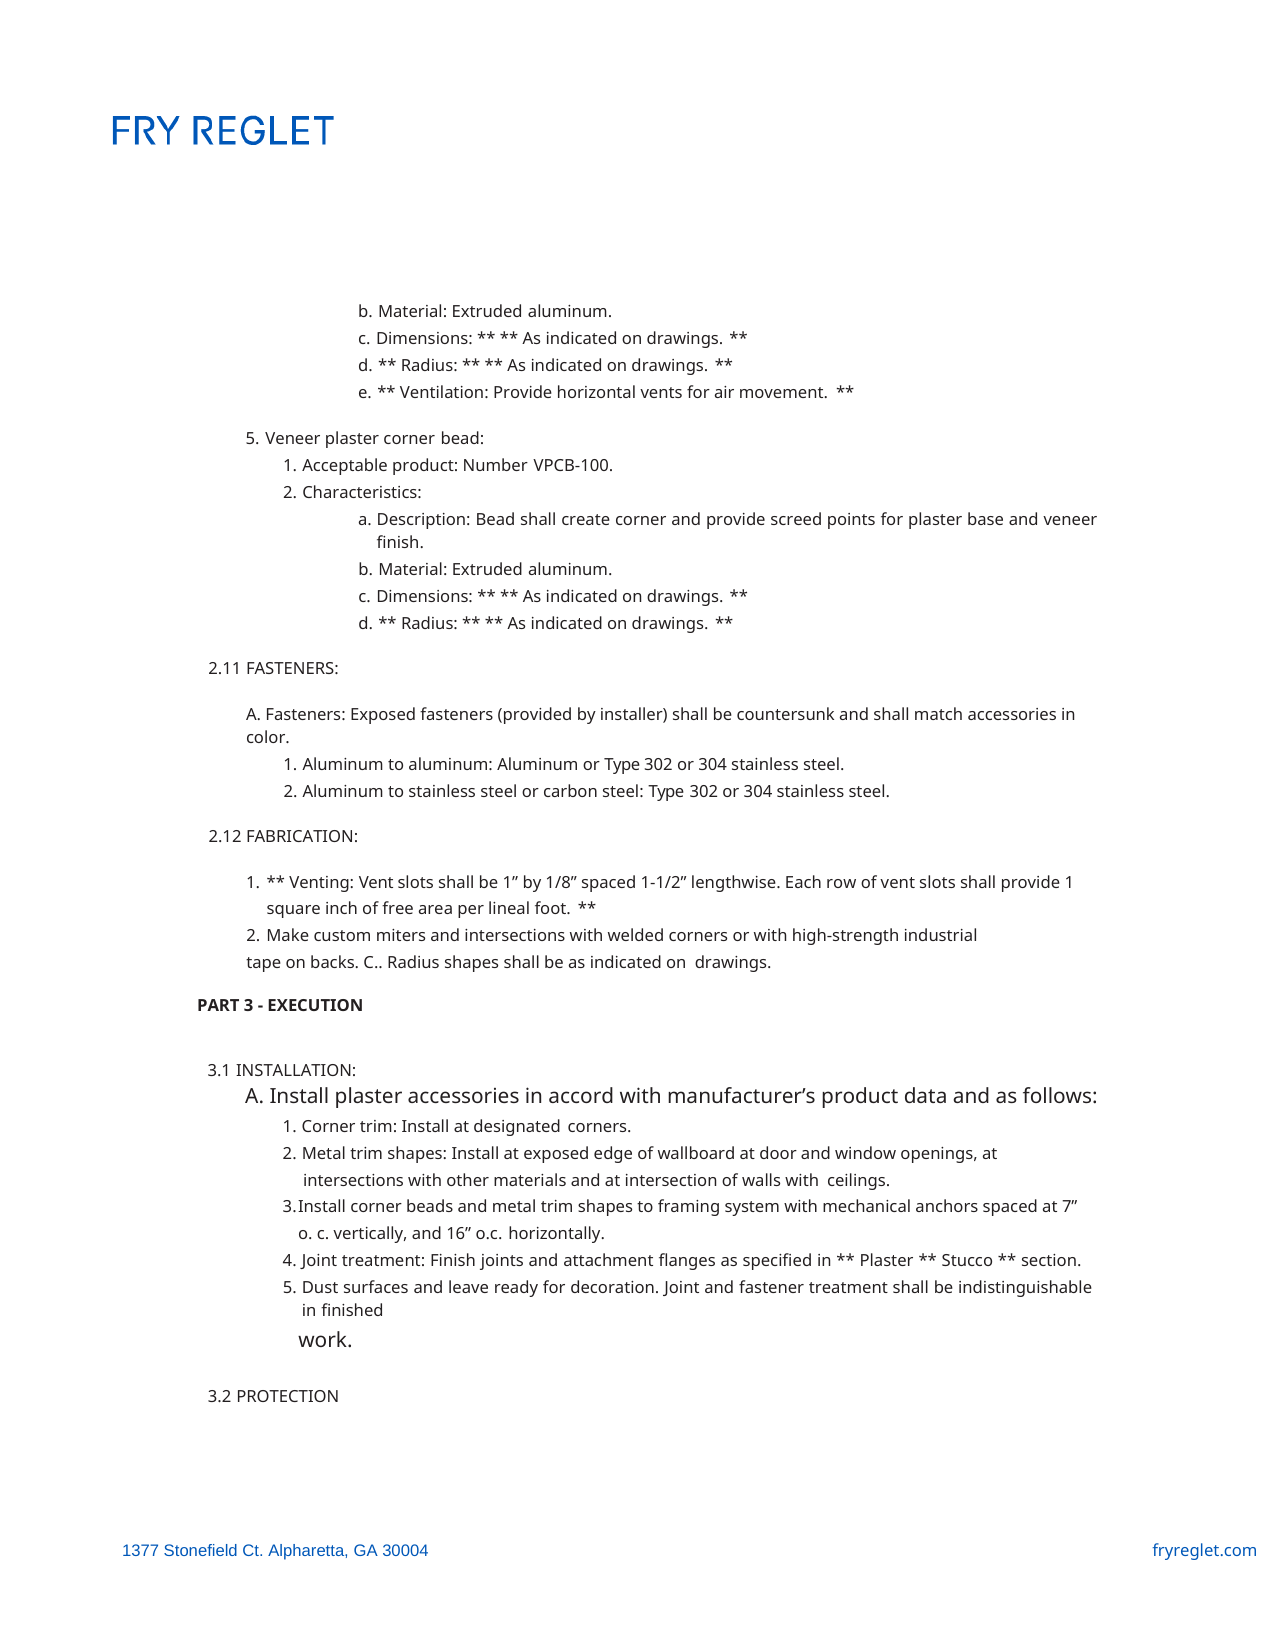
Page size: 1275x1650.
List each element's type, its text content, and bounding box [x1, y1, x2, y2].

list FABRICATION: [208, 825, 1106, 847]
list Aluminum to aluminum: Aluminum or Type 302 or 304 stainless steel. [283, 752, 1106, 775]
list Dust surfaces and leave ready for decoration. Joint and fastener treatment shall be indistinguishable in finished [283, 1276, 1106, 1321]
subtitle PART 3 - EXECUTION [197, 994, 1106, 1017]
list Acceptable product: Number VPCB-100. [283, 454, 1106, 476]
list PROTECTION [208, 1385, 1106, 1408]
text A. Install plaster accessories in accord with manufacturer’s product data and as follows: [245, 1082, 1106, 1110]
list ** Radius: ** ** As indicated on drawings. ** [358, 354, 1106, 377]
list Make custom miters and intersections with welded corners or with high-strength industrial tape on backs. C.. Radius shapes shall be as indicated on drawings. [246, 924, 990, 973]
list Dimensions: ** ** As indicated on drawings. ** [358, 327, 1106, 350]
list Characteristics: [283, 481, 1106, 503]
list Dimensions: ** ** As indicated on drawings. ** [358, 584, 1106, 607]
picture [112, 112, 389, 148]
list FASTENERS: [208, 657, 1106, 680]
list Corner trim: Install at designated corners. [282, 1114, 1106, 1137]
list Install corner beads and metal trim shapes to framing system with mechanical anchors spaced at 7” o. c. vertically, and 16” o.c. horizontally. [282, 1195, 1093, 1244]
list INSTALLATION: [207, 1059, 1106, 1082]
list Joint treatment: Finish joints and attachment flanges as specified in ** Plaster ** Stucco ** section. [282, 1248, 1106, 1271]
text work. [298, 1325, 1106, 1354]
text A. Fasteners: Exposed fasteners (provided by installer) shall be countersunk and shall match accessories in color. [246, 702, 1106, 748]
list ** Venting: Vent slots shall be 1” by 1/8” spaced 1-1/2” lengthwise. Each row of vent slots shall provide 1 square inch of free area per lineal foot. ** [246, 870, 1085, 920]
list Description: Bead shall create corner and provide screed points for plaster base and veneer finish. [358, 508, 1106, 553]
list Material: Extruded aluminum. [358, 300, 1106, 323]
list Material: Extruded aluminum. [358, 557, 1106, 580]
list Veneer plaster corner bead: [245, 427, 1106, 449]
list Aluminum to stainless steel or carbon steel: Type 302 or 304 stainless steel. [283, 779, 1106, 802]
list ** Ventilation: Provide horizontal vents for air movement. ** [358, 381, 1106, 404]
list ** Radius: ** ** As indicated on drawings. ** [358, 611, 1106, 634]
list Metal trim shapes: Install at exposed edge of wallboard at door and window openings, at intersections with other materials and at intersection of walls with ceilings. [282, 1141, 1087, 1191]
